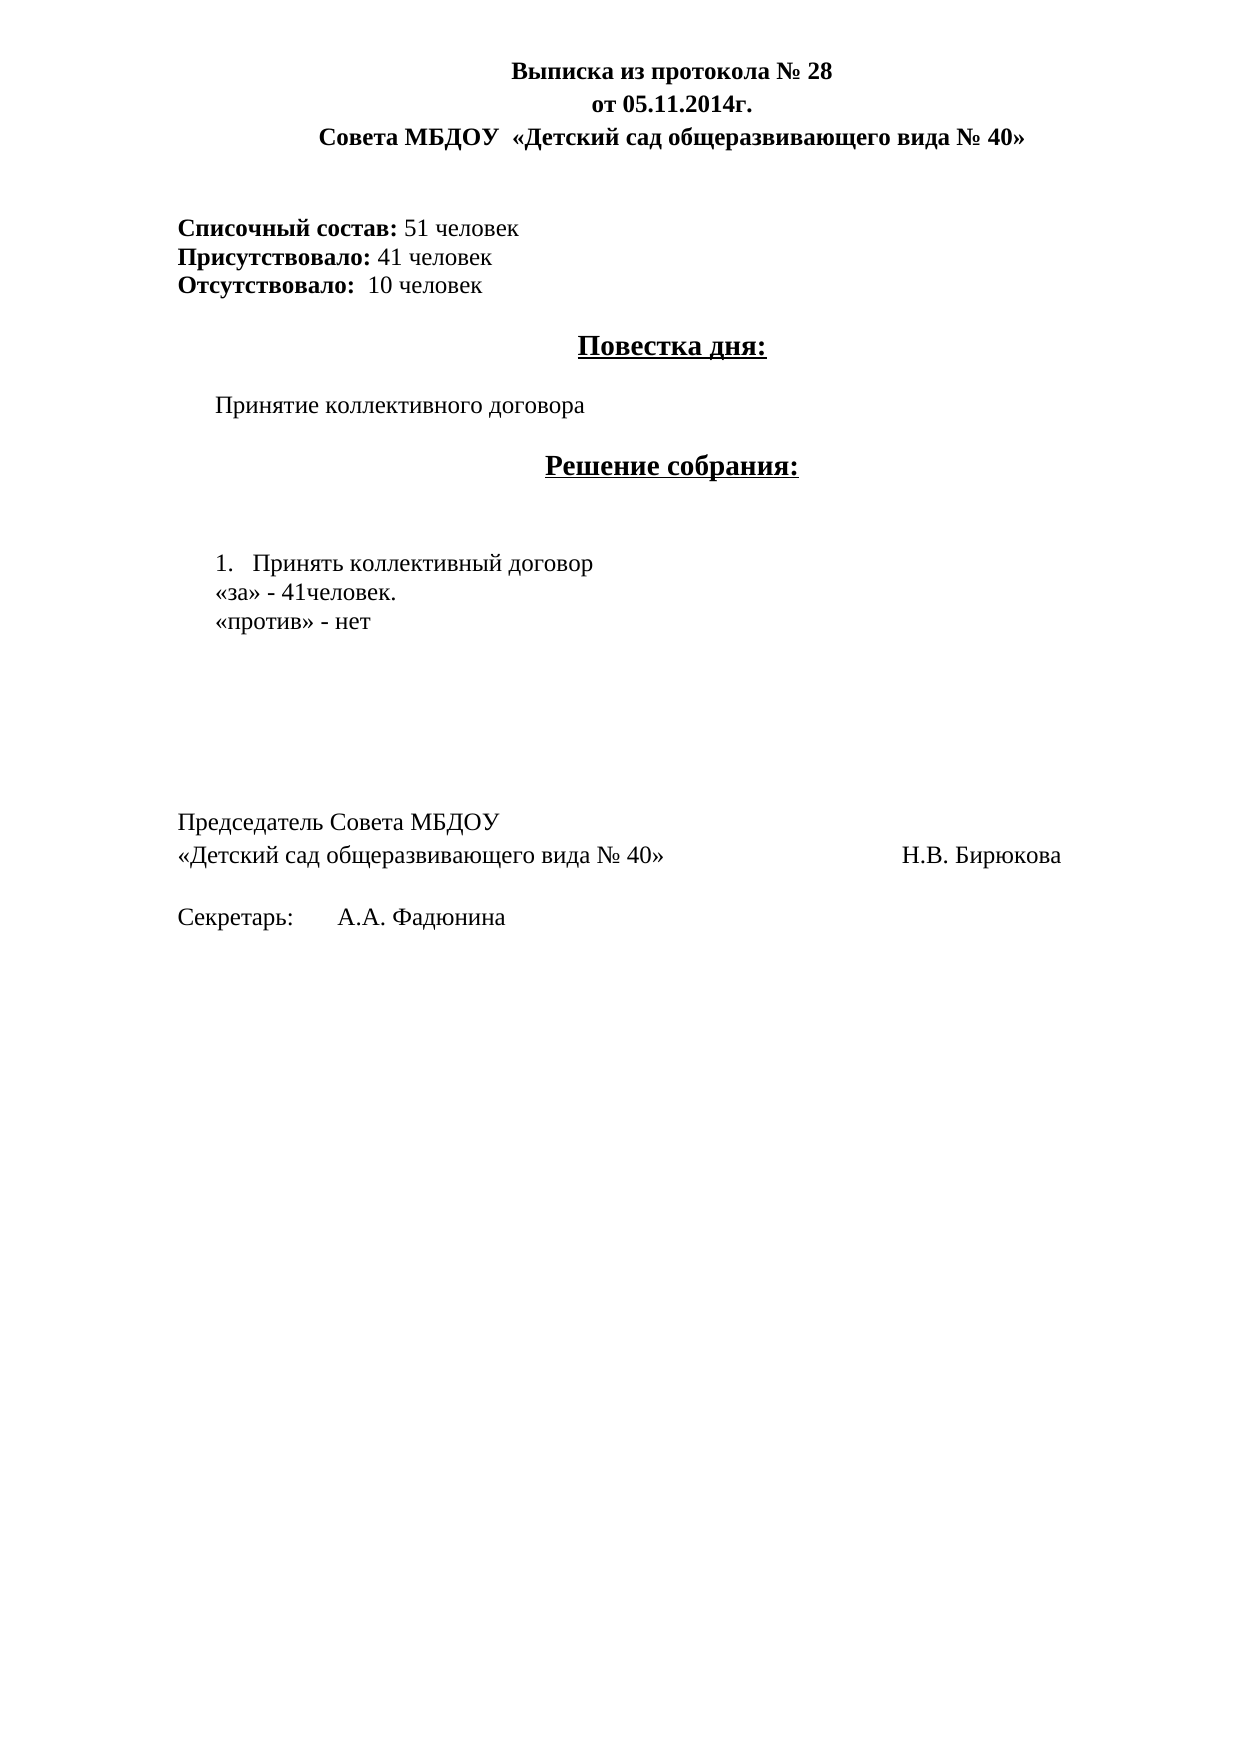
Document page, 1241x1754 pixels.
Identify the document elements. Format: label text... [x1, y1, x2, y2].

text Совета МБДОУ «Детский сад общеразвивающего вида № 40» [177, 122, 1167, 151]
text Решение собрания: [177, 448, 1167, 481]
text Списочный состав: 51 человек [177, 213, 1167, 242]
list Принять коллективный договор [215, 548, 1167, 577]
text «Детский сад общеразвивающего вида № 40» Н.В. Бирюкова [177, 840, 1167, 869]
text Выписка из протокола № 28 [177, 56, 1167, 85]
text «против» - нет [215, 606, 1167, 634]
text Отсутствовало: 10 человек [177, 270, 1167, 299]
text Принятие коллективного договора [215, 390, 1167, 419]
text Секретарь: А.А. Фадюнина [177, 902, 1167, 931]
text Присутствовало: 41 человек [177, 242, 1167, 270]
text Председатель Совета МБДОУ [177, 807, 1167, 836]
text «за» - 41человек. [215, 577, 1167, 606]
text от 05.11.2014г. [177, 89, 1167, 118]
text Повестка дня: [177, 328, 1167, 361]
